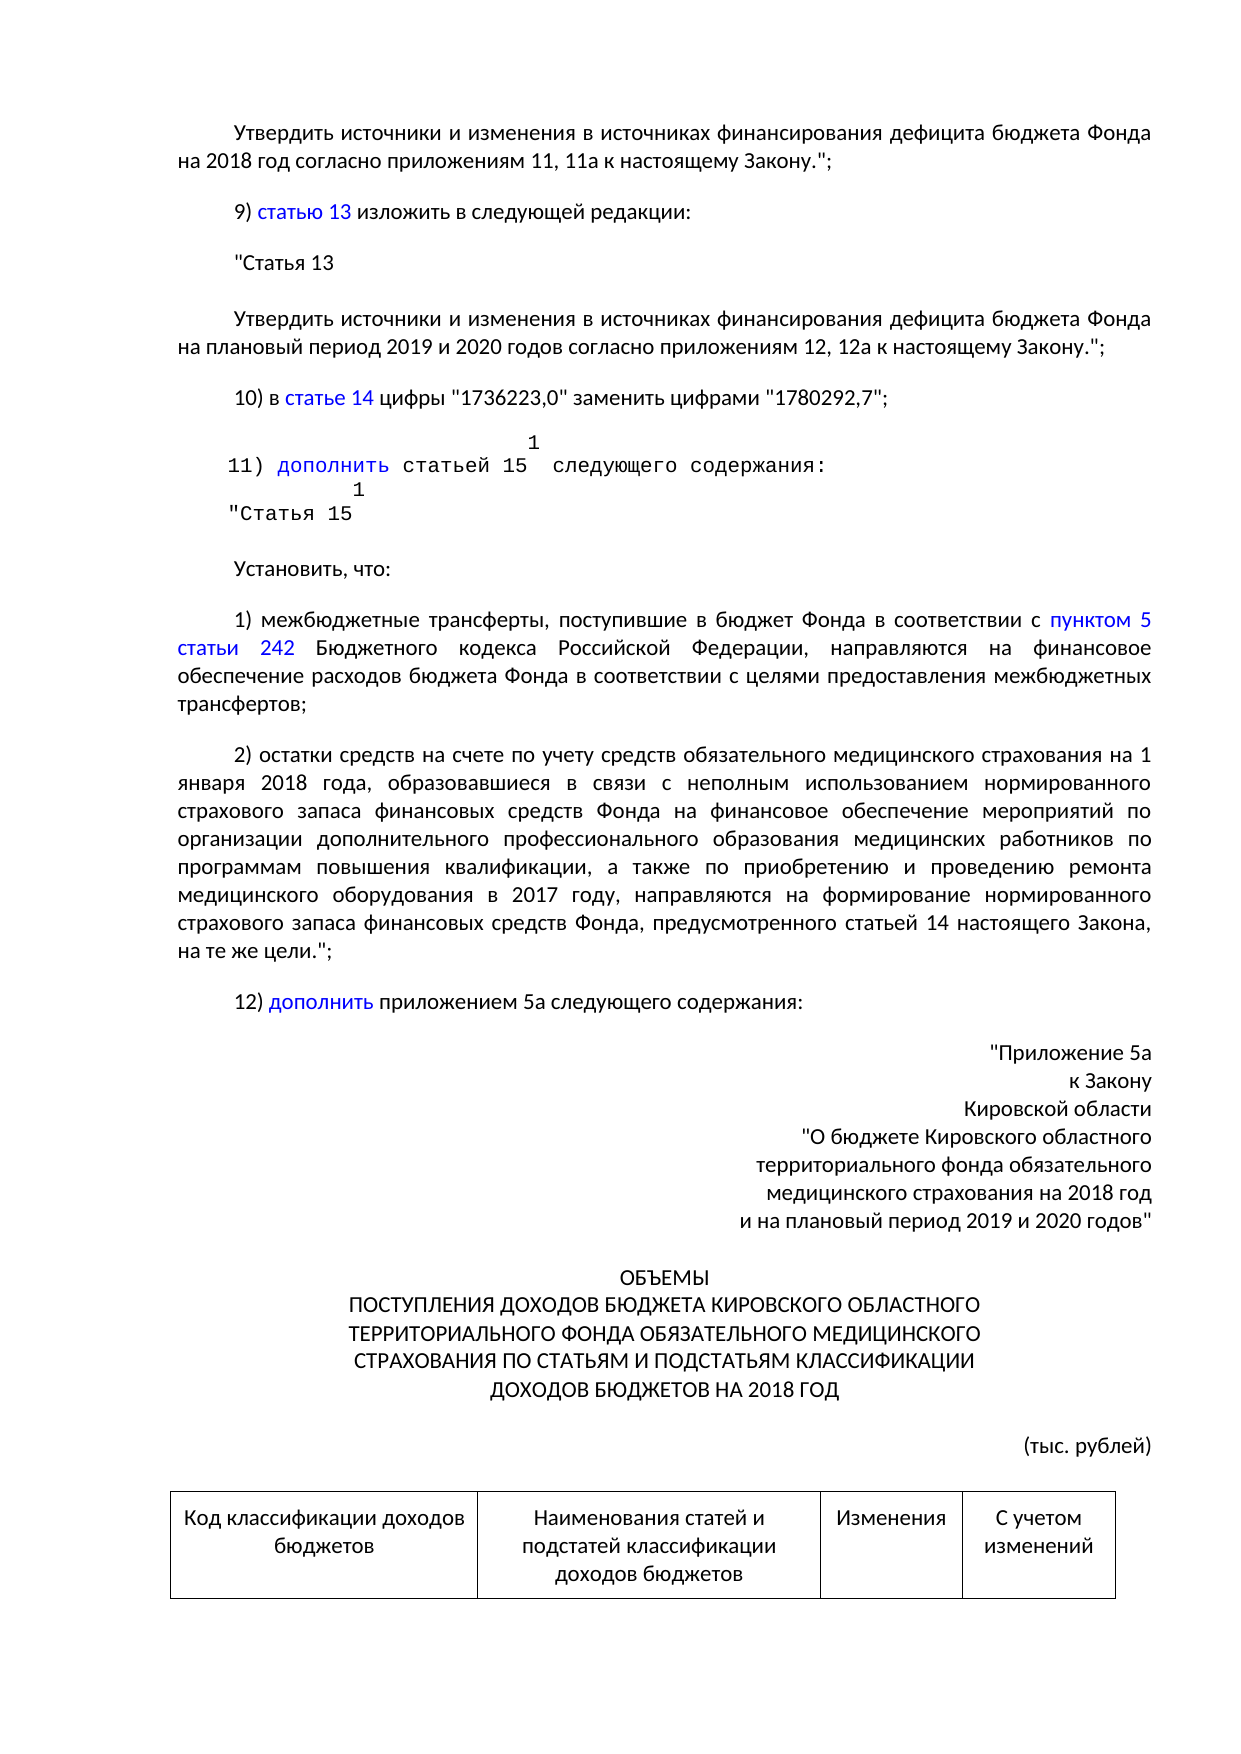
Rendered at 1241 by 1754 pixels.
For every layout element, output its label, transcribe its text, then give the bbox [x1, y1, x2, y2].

text 1 [177, 432, 1152, 456]
text Утвердить источники и изменения в источниках финансирования дефицита бюджета Фонда на плановый период 2019 и 2020 годов согласно приложениям 12, 12а к настоящему Закону."; [177, 304, 1152, 360]
text Установить, что: [177, 554, 1152, 582]
table_header Изменения [821, 1492, 962, 1597]
text 12) дополнить приложением 5а следующего содержания: [177, 987, 1152, 1016]
text "Статья 13 [177, 248, 1152, 276]
text "Статья 15 [177, 503, 1152, 526]
table_header Наименования статей и подстатей классификации доходов бюджетов [478, 1492, 820, 1597]
text "Приложение 5а [177, 1038, 1152, 1066]
text медицинского страхования на 2018 год [177, 1178, 1152, 1207]
text "О бюджете Кировского областного [177, 1122, 1152, 1151]
text к Закону [177, 1066, 1152, 1094]
text 1) межбюджетные трансферты, поступившие в бюджет Фонда в соответствии с пунктом 5 статьи 242 Бюджетного кодекса Российской Федерации, направляются на финансовое обеспечение расходов бюджета Фонда в соответствии с целями предоставления межбюджетных трансфертов; [177, 605, 1152, 717]
text (тыс. рублей) [177, 1431, 1152, 1459]
text ДОХОДОВ БЮДЖЕТОВ НА 2018 ГОД [177, 1375, 1152, 1403]
text СТРАХОВАНИЯ ПО СТАТЬЯМ И ПОДСТАТЬЯМ КЛАССИФИКАЦИИ [177, 1347, 1152, 1375]
text ПОСТУПЛЕНИЯ ДОХОДОВ БЮДЖЕТА КИРОВСКОГО ОБЛАСТНОГО [177, 1291, 1152, 1319]
table_header С учетом изменений [963, 1492, 1115, 1597]
text 2) остатки средств на счете по учету средств обязательного медицинского страхования на 1 января 2018 года, образовавшиеся в связи с неполным использованием нормированного страхового запаса финансовых средств Фонда на финансовое обеспечение мероприятий по организации дополнительного профессионального образования медицинских работников по программам повышения квалификации, а также по приобретению и проведению ремонта медицинского оборудования в 2017 году, направляются на формирование нормированного страхового запаса финансовых средств Фонда, предусмотренного статьей 14 настоящего Закона, на те же цели."; [177, 740, 1152, 964]
text ОБЪЕМЫ [177, 1263, 1152, 1291]
text Утвердить источники и изменения в источниках финансирования дефицита бюджета Фонда на 2018 год согласно приложениям 11, 11а к настоящему Закону."; [177, 118, 1152, 174]
text территориального фонда обязательного [177, 1151, 1152, 1178]
text и на плановый период 2019 и 2020 годов" [177, 1207, 1152, 1234]
table_header Код классификации доходов бюджетов [171, 1492, 477, 1597]
text 11) дополнить статьей 15 следующего содержания: [177, 456, 1152, 479]
text 1 [177, 479, 1152, 503]
text 9) статью 13 изложить в следующей редакции: [177, 197, 1152, 225]
text 10) в статье 14 цифры "1736223,0" заменить цифрами "1780292,7"; [177, 383, 1152, 411]
text ТЕРРИТОРИАЛЬНОГО ФОНДА ОБЯЗАТЕЛЬНОГО МЕДИЦИНСКОГО [177, 1319, 1152, 1347]
text Кировской области [177, 1094, 1152, 1122]
